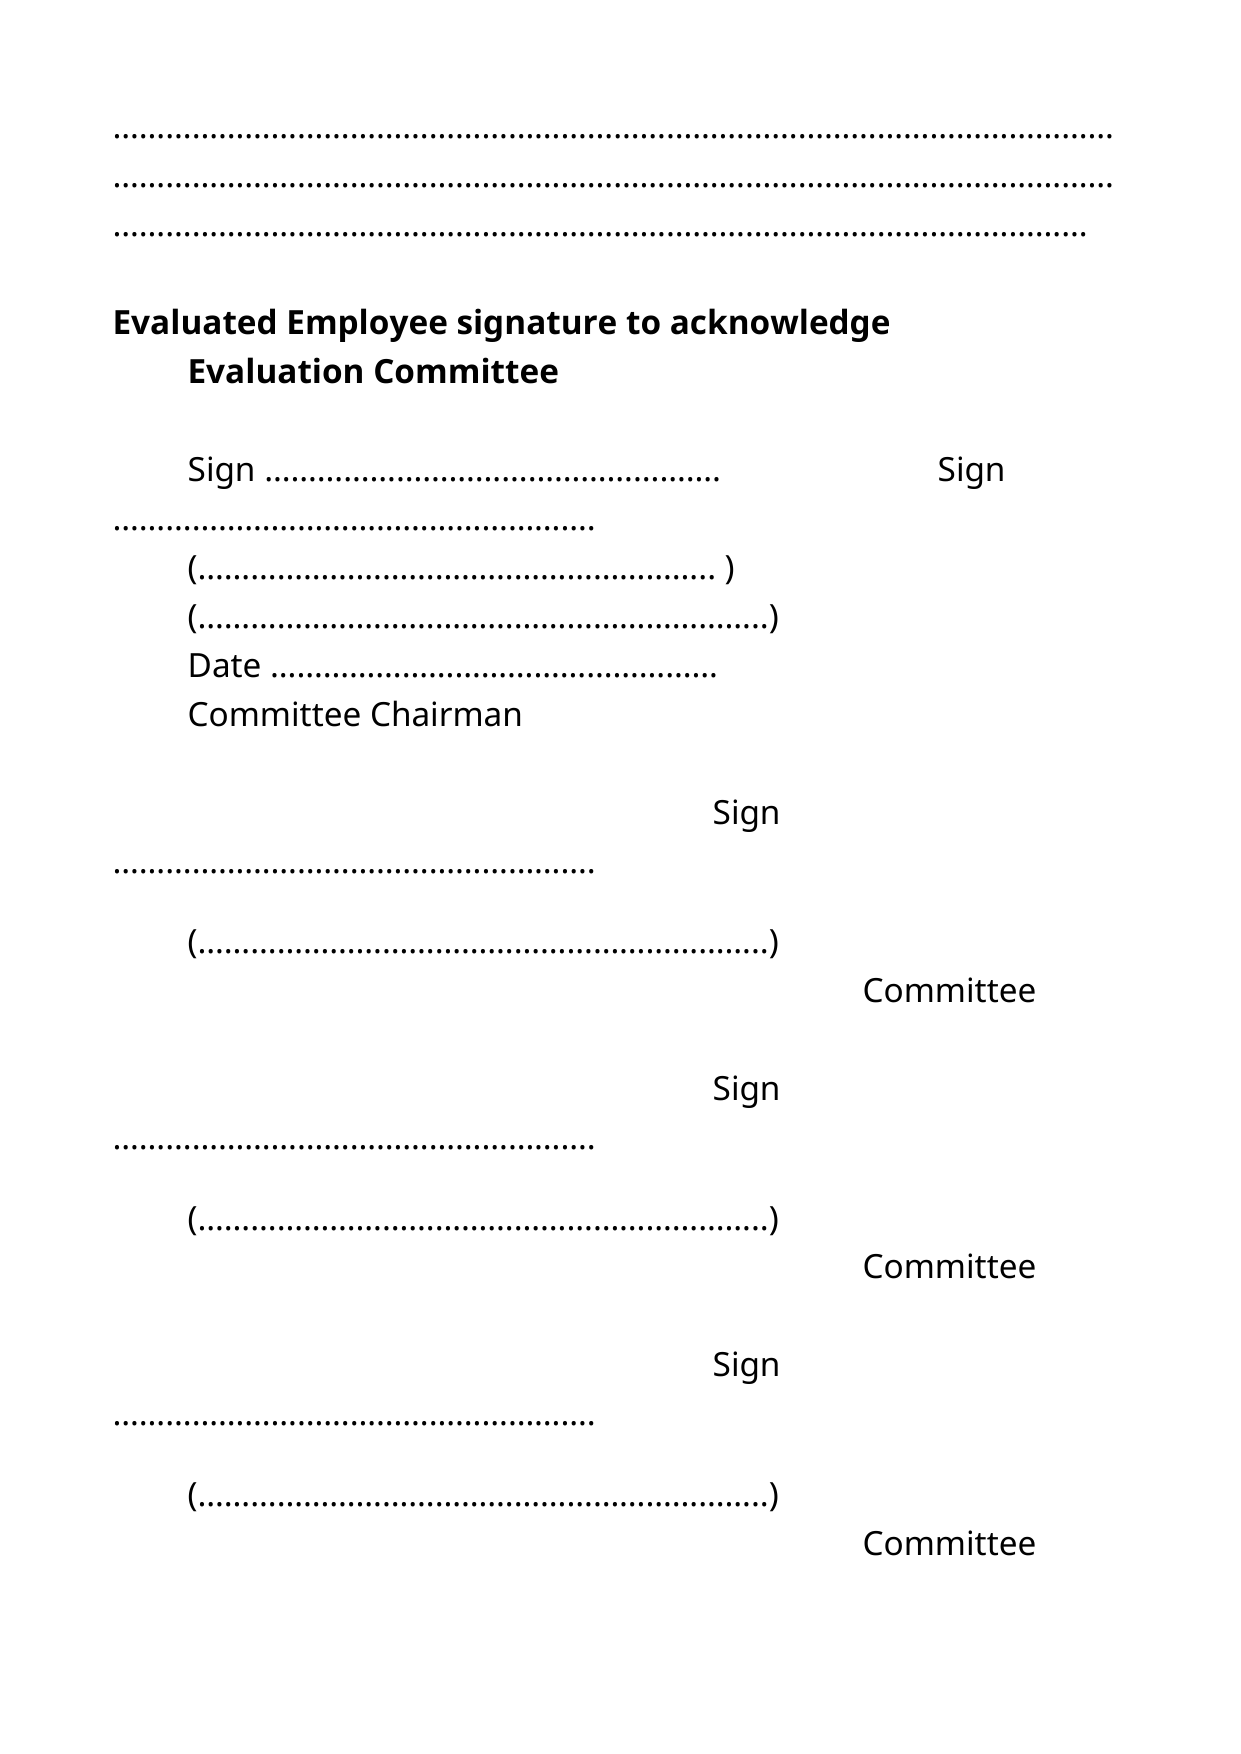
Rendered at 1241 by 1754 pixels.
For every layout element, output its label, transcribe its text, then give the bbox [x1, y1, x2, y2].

text Evaluated Employee signature to acknowledge Evaluation Committee [112, 299, 1125, 393]
text Sign ………………………………………………. [112, 788, 1125, 883]
text Committee [112, 1520, 1125, 1565]
text Committee [112, 967, 1125, 1012]
text Committee [112, 1243, 1125, 1289]
text Sign ………………………………………………. [112, 1065, 1125, 1159]
text Date …………………………………………… Committee Chairman [112, 642, 1125, 736]
text (………………………………………………….. ) (………………………………………………………..) [112, 544, 1125, 638]
text Sign ………………………………………………. [112, 1341, 1125, 1436]
text (………………………………………………………..) [112, 1439, 1125, 1516]
text Sign ……………………………………………. Sign ………………………………………………. [112, 446, 1125, 540]
text (………………………………………………………..) [112, 1163, 1125, 1240]
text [112, 103, 1125, 246]
text (………………………………………………………..) [112, 886, 1125, 963]
